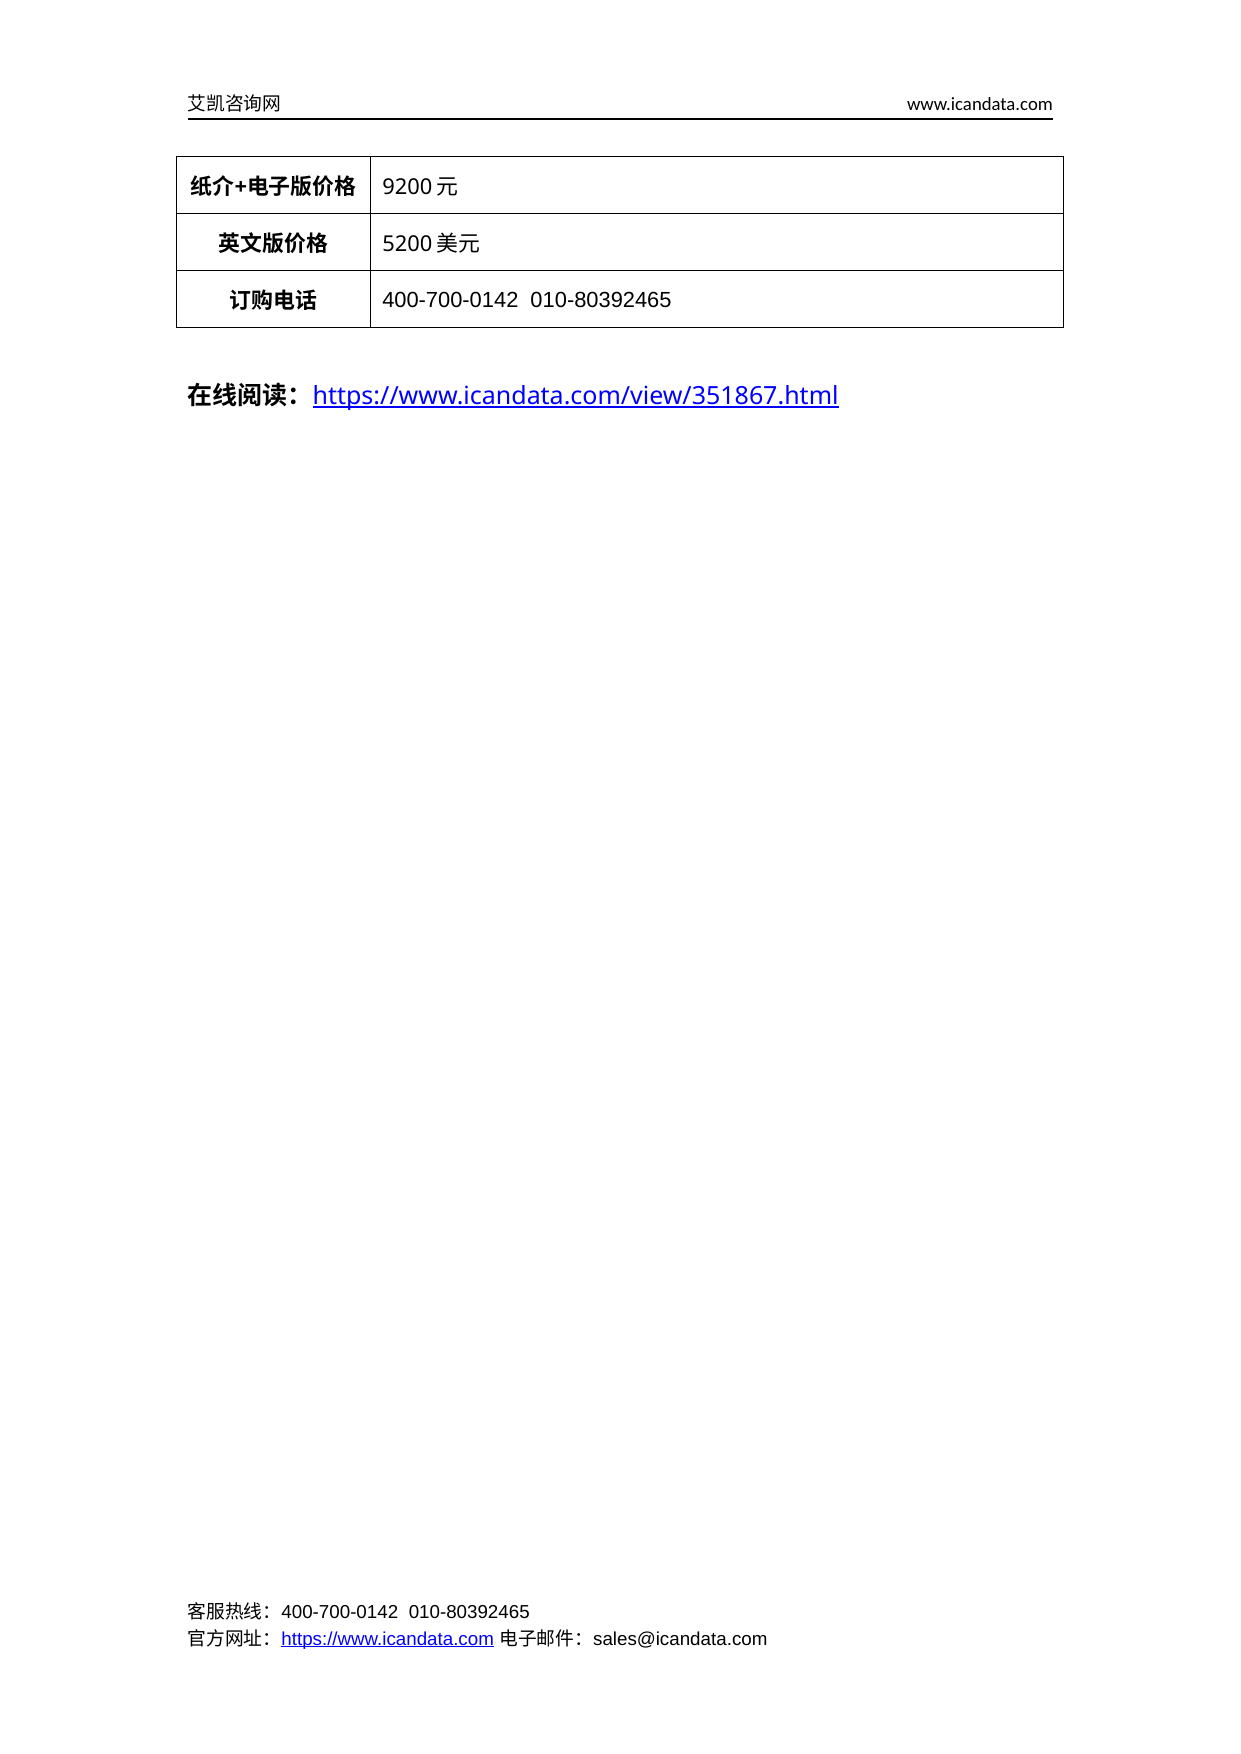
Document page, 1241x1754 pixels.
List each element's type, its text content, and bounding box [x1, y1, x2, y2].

table_cell 9200元 [371, 157, 1063, 213]
text 在线阅读：https://www.icandata.com/view/351867.html [187, 361, 1053, 426]
table_cell 纸介+电子版价格 [177, 157, 370, 213]
table_cell 5200美元 [371, 214, 1063, 270]
table_cell 订购电话 [177, 271, 370, 327]
table_cell 400-700-0142 010-80392465 [371, 271, 1063, 327]
table_cell 英文版价格 [177, 214, 370, 270]
